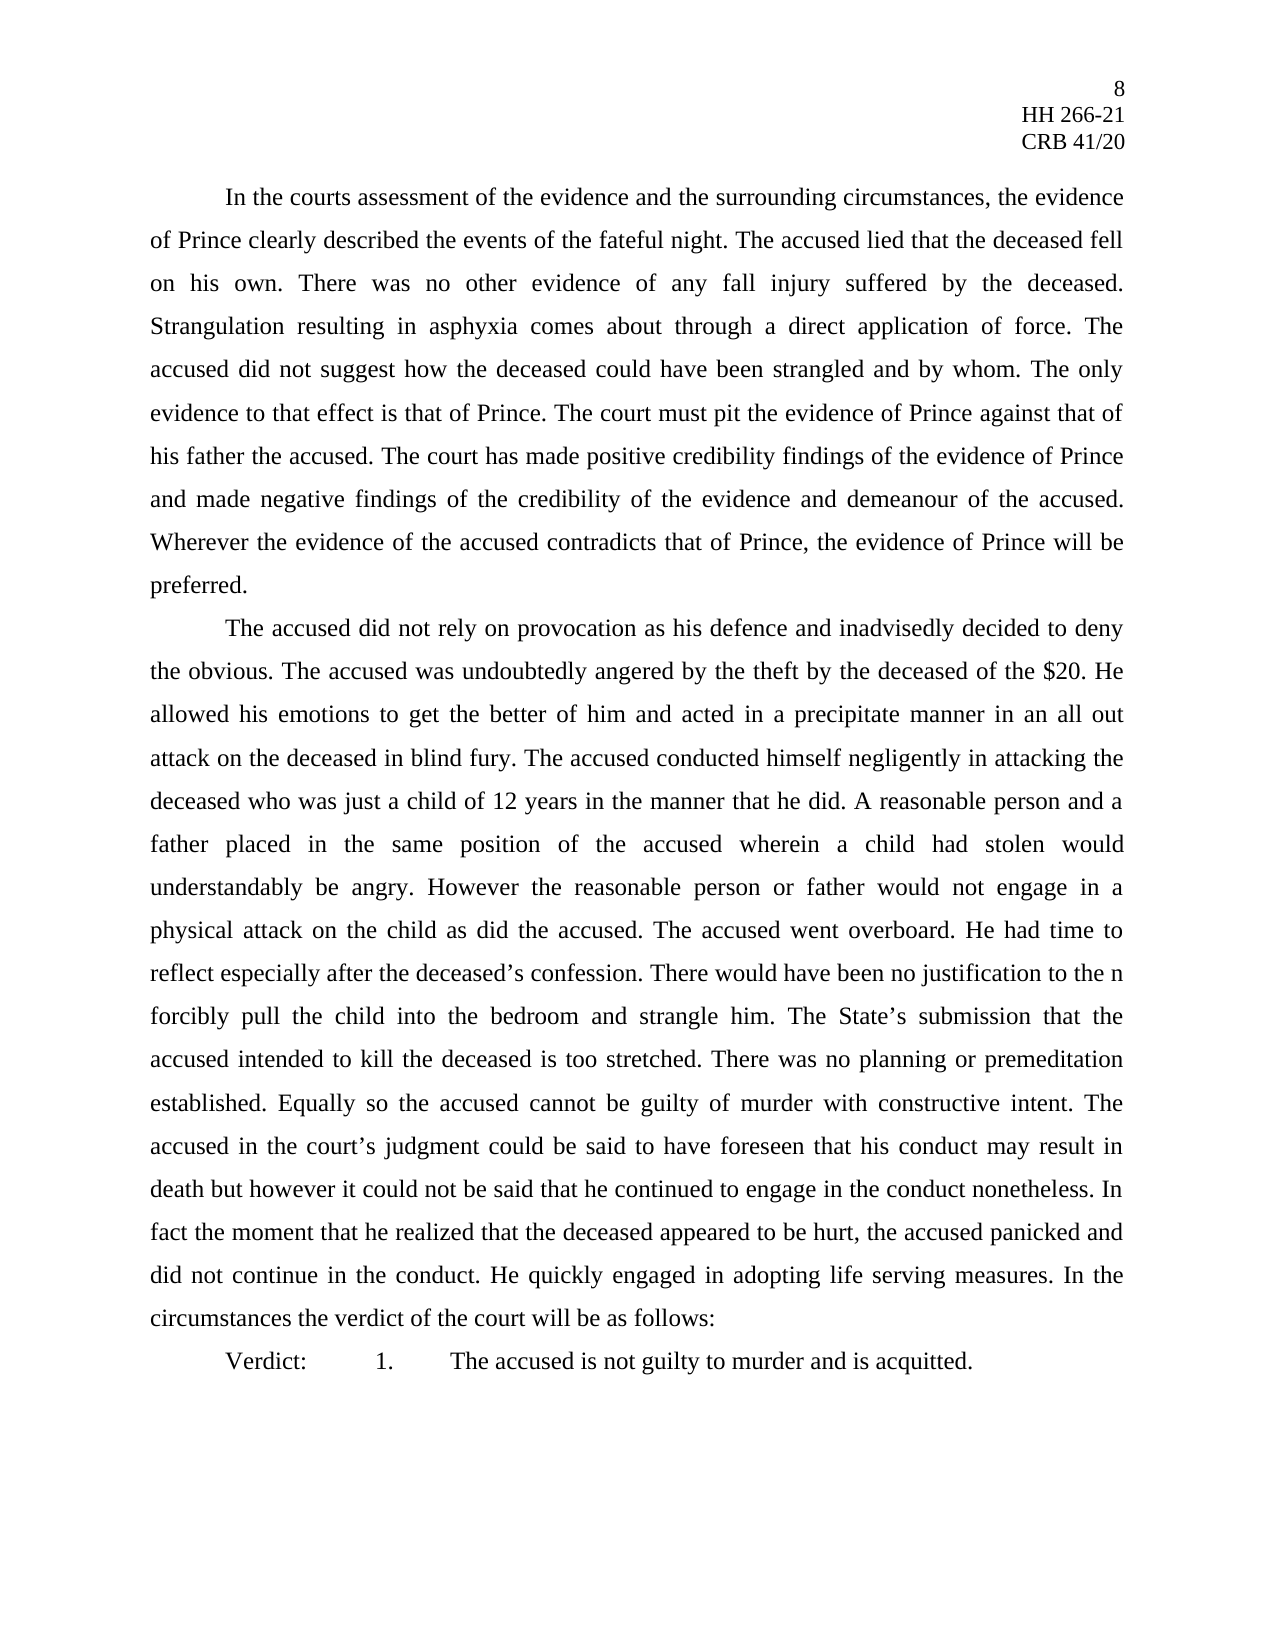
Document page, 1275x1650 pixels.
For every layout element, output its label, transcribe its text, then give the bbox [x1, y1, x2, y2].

text Verdict: 1. The accused is not guilty to murder and is acquitted. [150, 1346, 1125, 1375]
text The accused did not rely on provocation as his defence and inadvisedly decided to deny the obvious. The accused was undoubtedly angered by the theft by the deceased of the $20. He allowed his emotions to get the better of him and acted in a precipitate manner in an all out attack on the deceased in blind fury. The accused conducted himself negligently in attacking the deceased who was just a child of 12 years in the manner that he did. A reasonable person and a father placed in the same position of the accused wherein a child had stolen would understandably be angry. However the reasonable person or father would not engage in a physical attack on the child as did the accused. The accused went overboard. He had time to reflect especially after the deceased’s confession. There would have been no justification to the n forcibly pull the child into the bedroom and strangle him. The State’s submission that the accused intended to kill the deceased is too stretched. There was no planning or premeditation established. Equally so the accused cannot be guilty of murder with constructive intent. The accused in the court’s judgment could be said to have foreseen that his conduct may result in death but however it could not be said that he continued to engage in the conduct nonetheless. In fact the moment that he realized that the deceased appeared to be hurt, the accused panicked and did not continue in the conduct. He quickly engaged in adopting life serving measures. In the circumstances the verdict of the court will be as follows: [150, 613, 1125, 1332]
text In the courts assessment of the evidence and the surrounding circumstances, the evidence of Prince clearly described the events of the fateful night. The accused lied that the deceased fell on his own. There was no other evidence of any fall injury suffered by the deceased. Strangulation resulting in asphyxia comes about through a direct application of force. The accused did not suggest how the deceased could have been strangled and by whom. The only evidence to that effect is that of Prince. The court must pit the evidence of Prince against that of his father the accused. The court has made positive credibility findings of the evidence of Prince and made negative findings of the credibility of the evidence and demeanour of the accused. Wherever the evidence of the accused contradicts that of Prince, the evidence of Prince will be preferred. [150, 182, 1125, 599]
